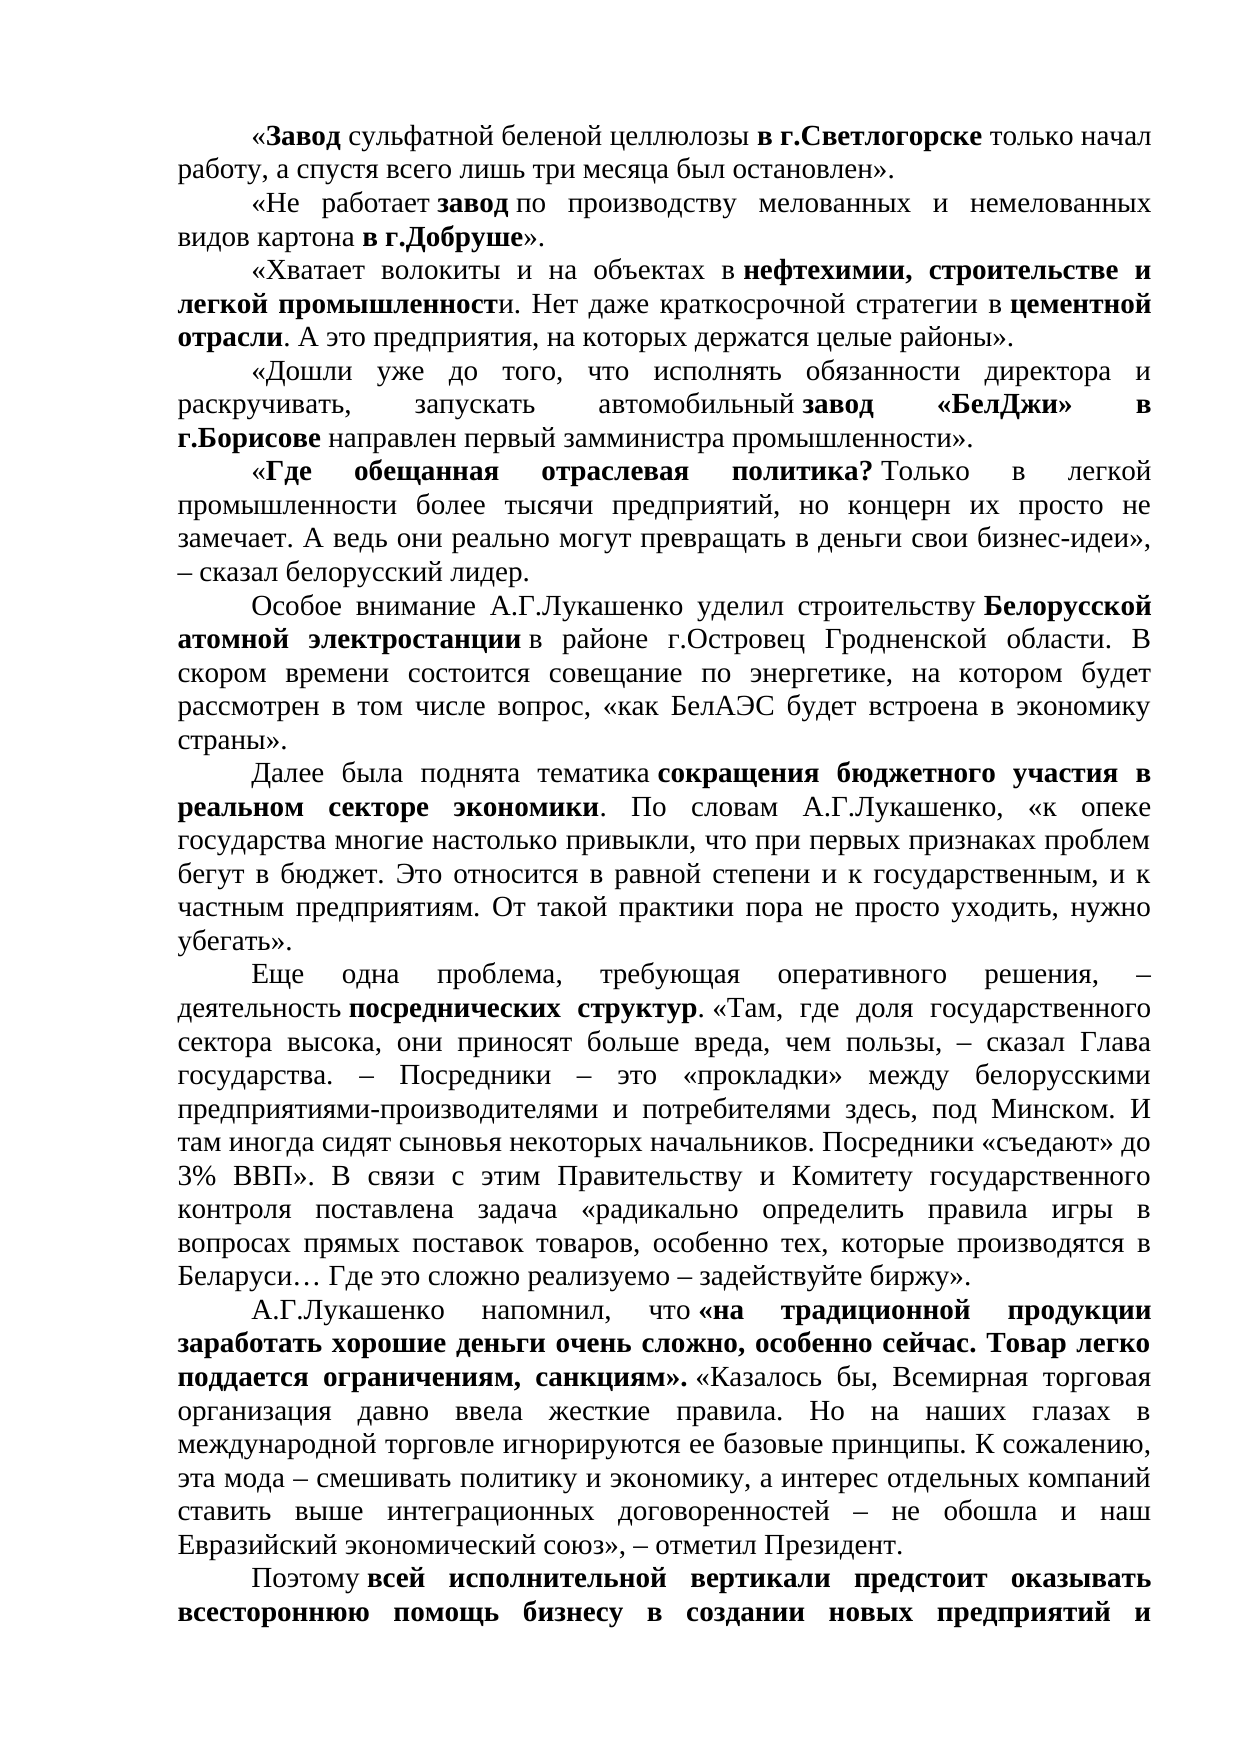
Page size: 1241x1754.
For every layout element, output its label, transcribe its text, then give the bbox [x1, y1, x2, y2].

text «Где обещанная отраслевая политика? Только в легкой промышленности более тысячи предприятий, но концерн их просто не замечает. А ведь они реально могут превращать в деньги свои бизнес-идеи», – сказал белорусский лидер. [177, 453, 1152, 588]
text «Дошли уже до того, что исполнять обязанности директора и раскручивать, запускать автомобильный завод «БелДжи» в г.Борисове направлен первый замминистра промышленности». [177, 353, 1152, 453]
text Далее была поднята тематика сокращения бюджетного участия в реальном секторе экономики. По словам А.Г.Лукашенко, «к опеке государства многие настолько привыкли, что при первых признаках проблем бегут в бюджет. Это относится в равной степени и к государственным, и к частным предприятиям. От такой практики пора не просто уходить, нужно убегать». [177, 755, 1152, 957]
text «Не работает завод по производству мелованных и немелованных видов картона в г.Добруше». [177, 185, 1152, 252]
text «Хватает волокиты и на объектах в нефтехимии, строительстве и легкой промышленности. Нет даже краткосрочной стратегии в цементной отрасли. А это предприятия, на которых держатся целые районы». [177, 252, 1152, 353]
text Еще одна проблема, требующая оперативного решения, –деятельность посреднических структур. «Там, где доля государственного сектора высока, они приносят больше вреда, чем пользы, – сказал Глава государства. – Посредники – это «прокладки» между белорусскими предприятиями-производителями и потребителями здесь, под Минском. И там иногда сидят сыновья некоторых начальников. Посредники «съедают» до 3% ВВП». В связи с этим Правительству и Комитету государственного контроля поставлена задача «радикально определить правила игры в вопросах прямых поставок товаров, особенно тех, которые производятся в Беларуси… Где это сложно реализуемо – задействуйте биржу». [177, 957, 1152, 1292]
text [177, 1560, 1152, 1627]
text «Завод сульфатной беленой целлюлозы в г.Светлогорске только начал работу, а спустя всего лишь три месяца был остановлен». [177, 118, 1152, 185]
text Особое внимание А.Г.Лукашенко уделил строительству Белорусской атомной электростанции в районе г.Островец Гродненской области. В скором времени состоится совещание по энергетике, на котором будет рассмотрен в том числе вопрос, «как БелАЭС будет встроена в экономику страны». [177, 588, 1152, 755]
text А.Г.Лукашенко напомнил, что «на традиционной продукции заработать хорошие деньги очень сложно, особенно сейчас. Товар легко поддается ограничениям, санкциям». «Казалось бы, Всемирная торговая организация давно ввела жесткие правила. Но на наших глазах в международной торговле игнорируются ее базовые принципы. К сожалению, эта мода – смешивать политику и экономику, а интерес отдельных компаний ставить выше интеграционных договоренностей – не обошла и наш Евразийский экономический союз», – отметил Президент. [177, 1292, 1152, 1560]
